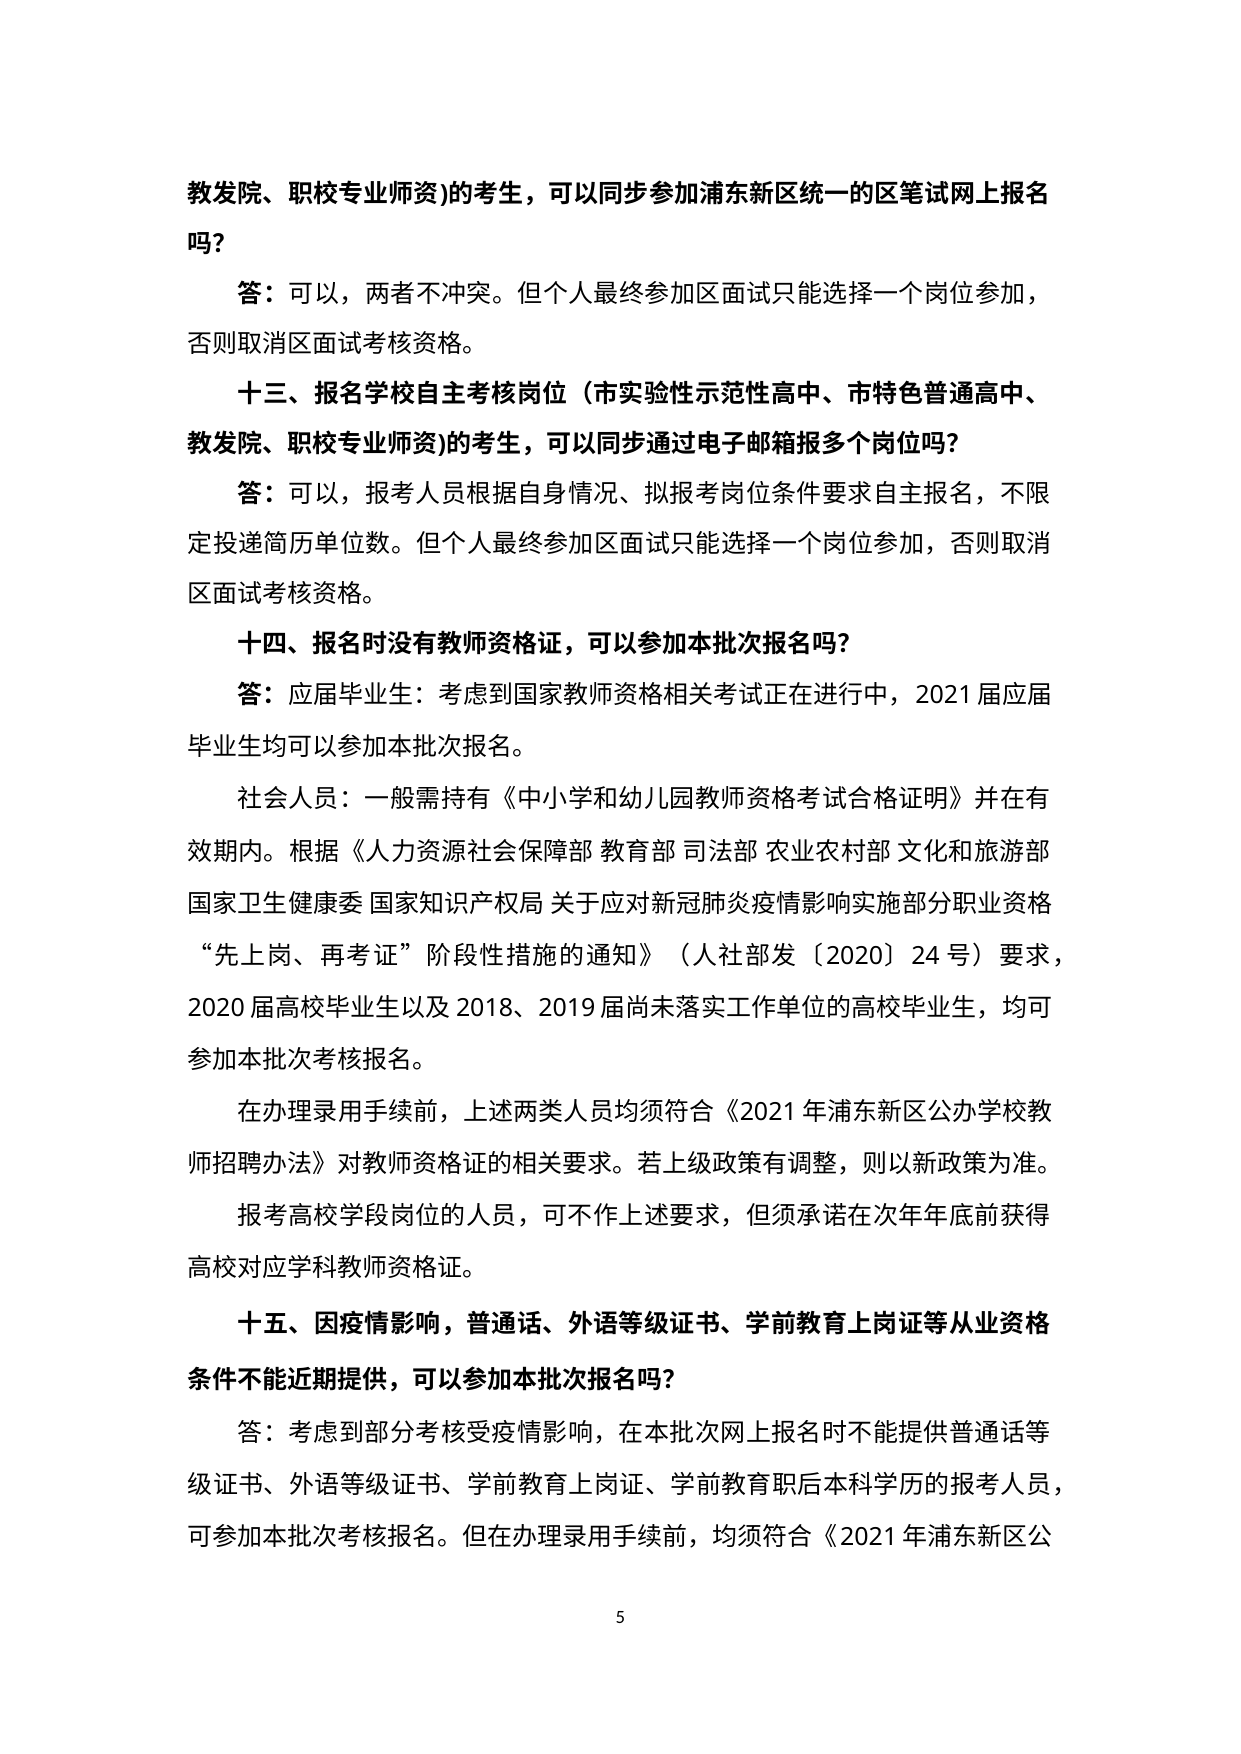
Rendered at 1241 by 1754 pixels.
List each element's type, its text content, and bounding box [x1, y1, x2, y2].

text 报考高校学段岗位的人员，可不作上述要求，但须承诺在次年年底前获得高校对应学科教师资格证。 [187, 1183, 1053, 1287]
text 答：可以，两者不冲突。但个人最终参加区面试只能选择一个岗位参加，否则取消区面试考核资格。 [187, 262, 1053, 362]
text 答：可以，报考人员根据自身情况、拟报考岗位条件要求自主报名，不限定投递简历单位数。但个人最终参加区面试只能选择一个岗位参加，否则取消区面试考核资格。 [187, 462, 1053, 612]
text 十三、报名学校自主考核岗位（市实验性示范性高中、市特色普通高中、教发院、职校专业师资)的考生，可以同步通过电子邮箱报多个岗位吗？ [187, 362, 1053, 462]
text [187, 1399, 1053, 1556]
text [187, 162, 1053, 262]
text 十五、因疫情影响，普通话、外语等级证书、学前教育上岗证等从业资格条件不能近期提供，可以参加本批次报名吗？ [187, 1287, 1053, 1399]
text 答：应届毕业生：考虑到国家教师资格相关考试正在进行中，2021届应届毕业生均可以参加本批次报名。 [187, 662, 1053, 766]
text 社会人员：一般需持有《中小学和幼儿园教师资格考试合格证明》并在有效期内。根据《人力资源社会保障部 教育部 司法部 农业农村部 文化和旅游部 国家卫生健康委 国家知识产权局 关于应对新冠肺炎疫情影响实施部分职业资格“先上岗、再考证”阶段性措施的通知》（人社部发〔2020〕24号）要求，2020届高校毕业生以及2018、2019届尚未落实工作单位的高校毕业生，均可参加本批次考核报名。 [187, 766, 1053, 1079]
text 十四、报名时没有教师资格证，可以参加本批次报名吗？ [187, 612, 1053, 662]
text 在办理录用手续前，上述两类人员均须符合《2021年浦东新区公办学校教师招聘办法》对教师资格证的相关要求。若上级政策有调整，则以新政策为准。 [187, 1079, 1053, 1183]
